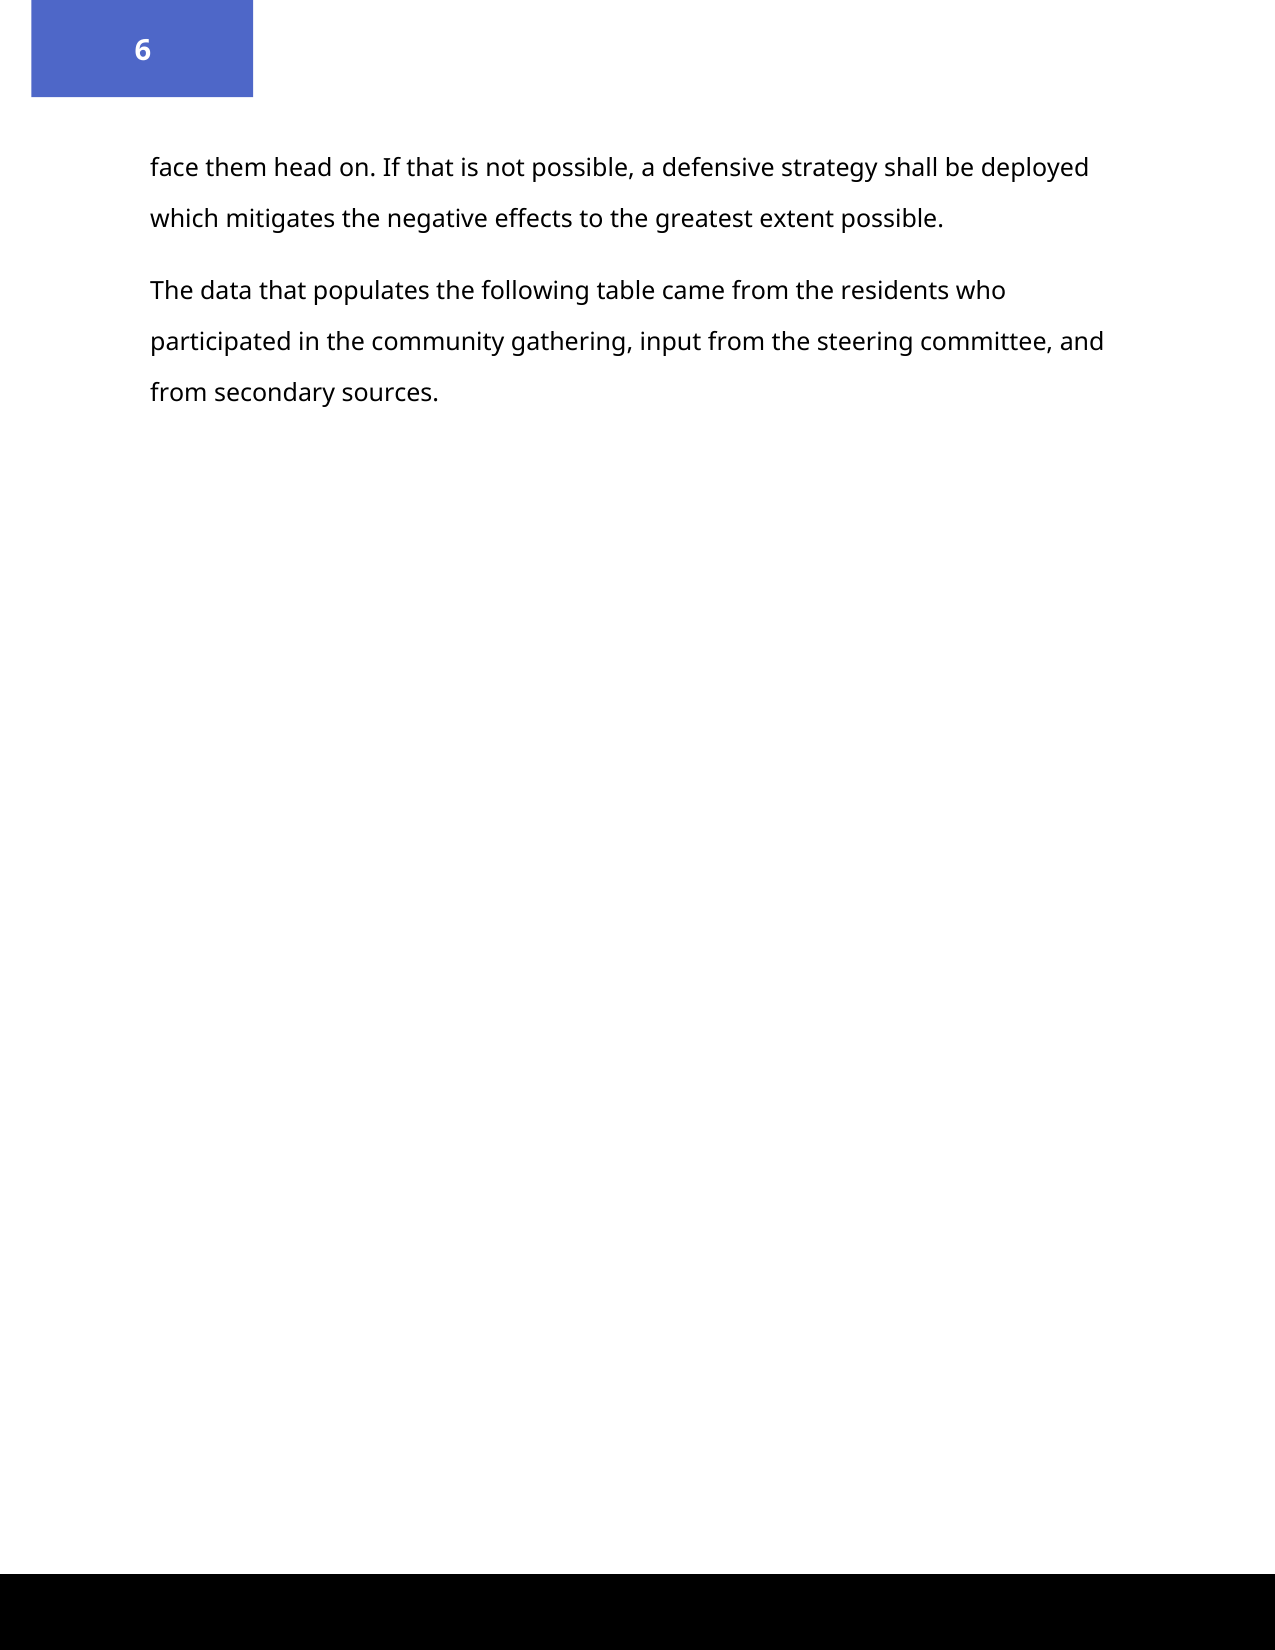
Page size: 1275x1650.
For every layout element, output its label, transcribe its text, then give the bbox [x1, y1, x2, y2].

text The data that populates the following table came from the residents who participated in the community gathering, input from the steering committee, and from secondary sources. [150, 273, 1125, 409]
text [150, 150, 1125, 235]
